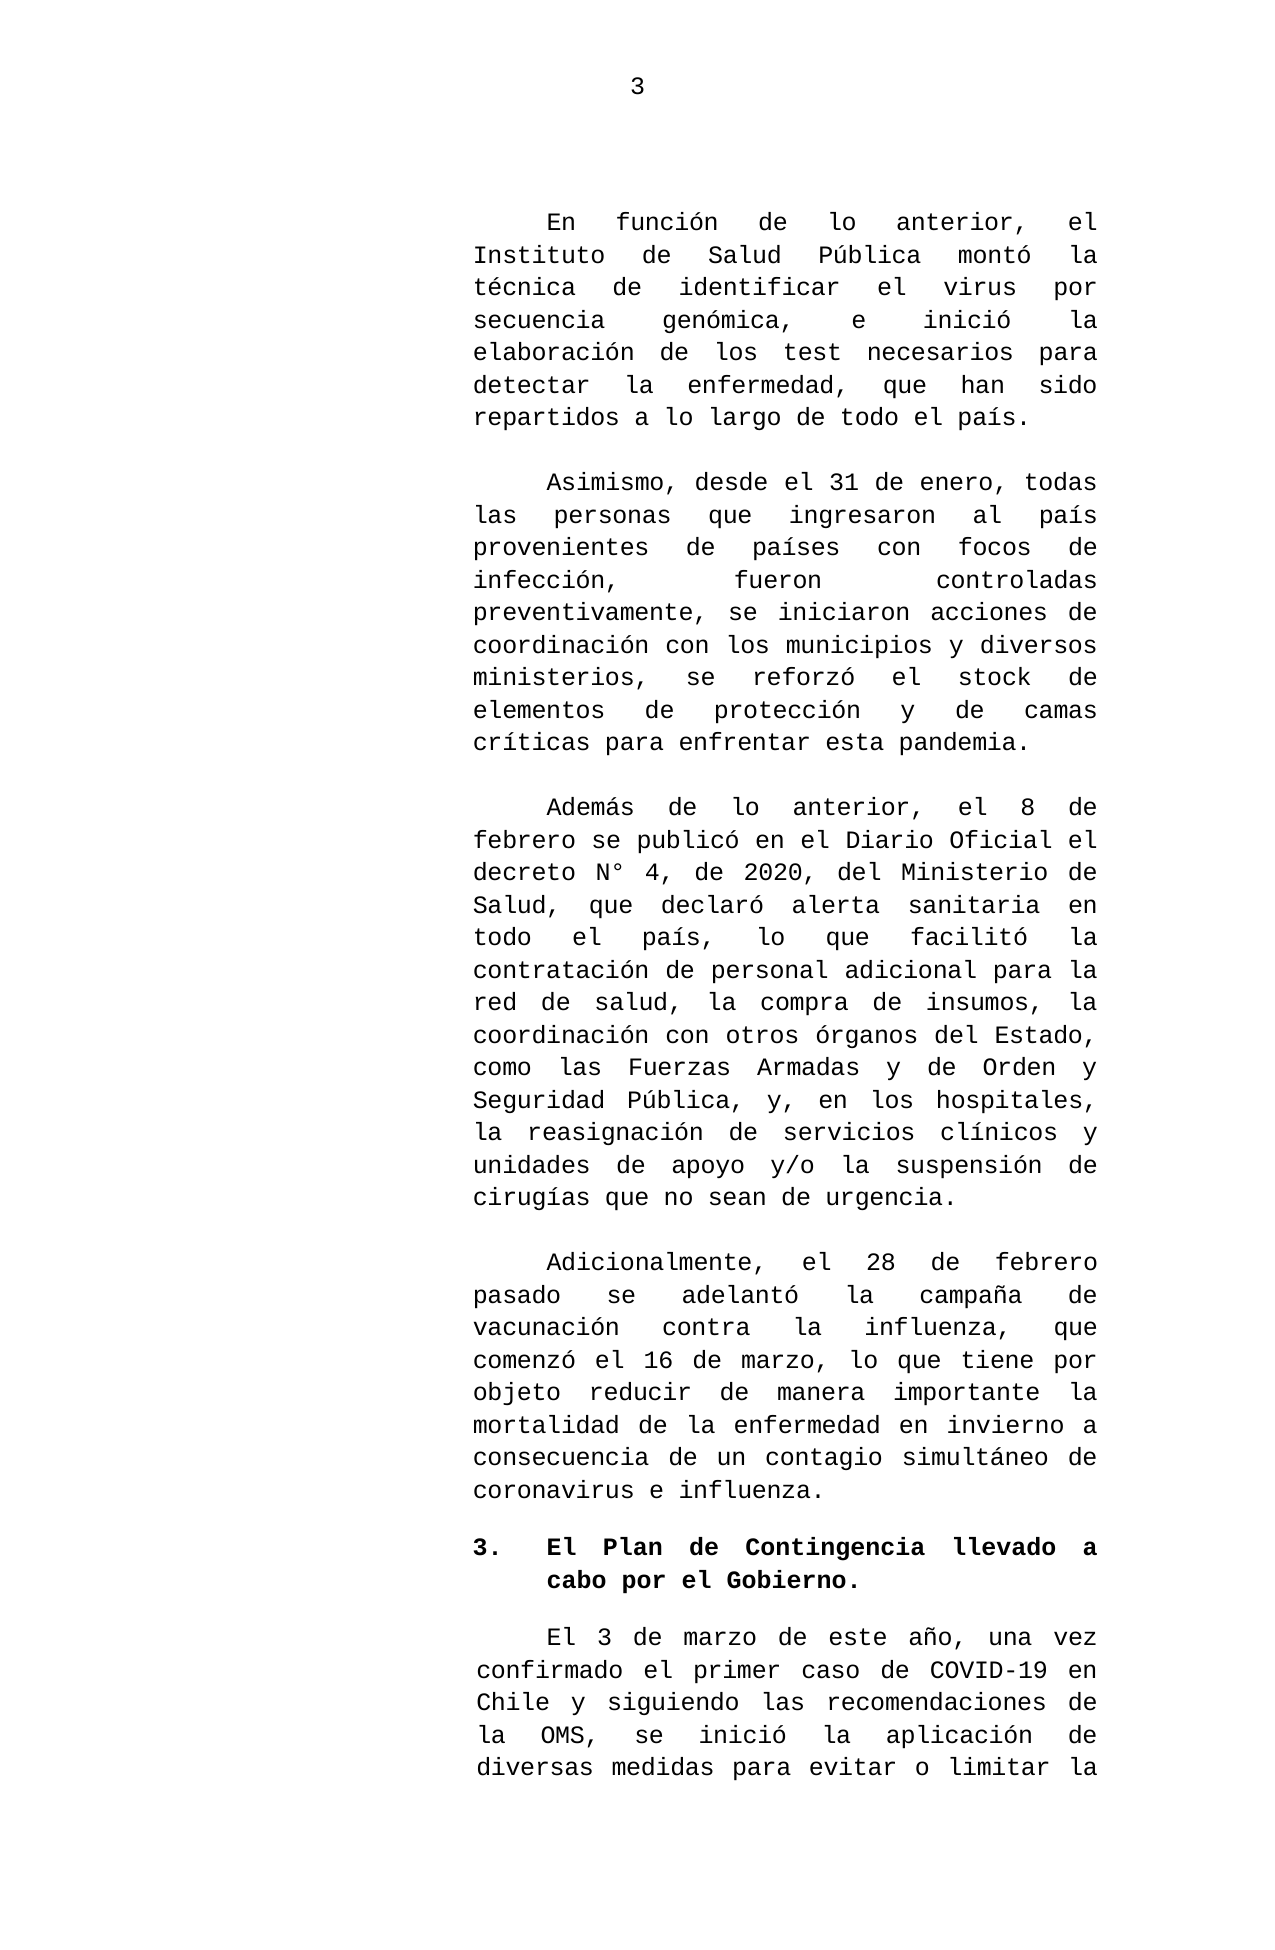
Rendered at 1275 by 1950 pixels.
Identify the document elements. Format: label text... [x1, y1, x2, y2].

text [476, 1625, 1098, 1783]
subtitle El Plan de Contingencia llevado a cabo por el Gobierno. [472, 1535, 1098, 1596]
text Asimismo, desde el 31 de enero, todas las personas que ingresaron al país provenientes de países con focos de infección, fueron controladas preventivamente, se iniciaron acciones de coordinación con los municipios y diversos ministerios, se reforzó el stock de elementos de protección y de camas críticas para enfrentar esta pandemia. [473, 470, 1098, 758]
text Adicionalmente, el 28 de febrero pasado se adelantó la campaña de vacunación contra la influenza, que comenzó el 16 de marzo, lo que tiene por objeto reducir de manera importante la mortalidad de la enfermedad en invierno a consecuencia de un contagio simultáneo de coronavirus e influenza. [473, 1250, 1098, 1506]
text En función de lo anterior, el Instituto de Salud Pública montó la técnica de identificar el virus por secuencia genómica, e inició la elaboración de los test necesarios para detectar la enfermedad, que han sido repartidos a lo largo de todo el país. [473, 210, 1098, 433]
text Además de lo anterior, el 8 de febrero se publicó en el Diario Oficial el decreto N° 4, de 2020, del Ministerio de Salud, que declaró alerta sanitaria en todo el país, lo que facilitó la contratación de personal adicional para la red de salud, la compra de insumos, la coordinación con otros órganos del Estado, como las Fuerzas Armadas y de Orden y Seguridad Pública, y, en los hospitales, la reasignación de servicios clínicos y unidades de apoyo y/o la suspensión de cirugías que no sean de urgencia. [473, 795, 1098, 1213]
